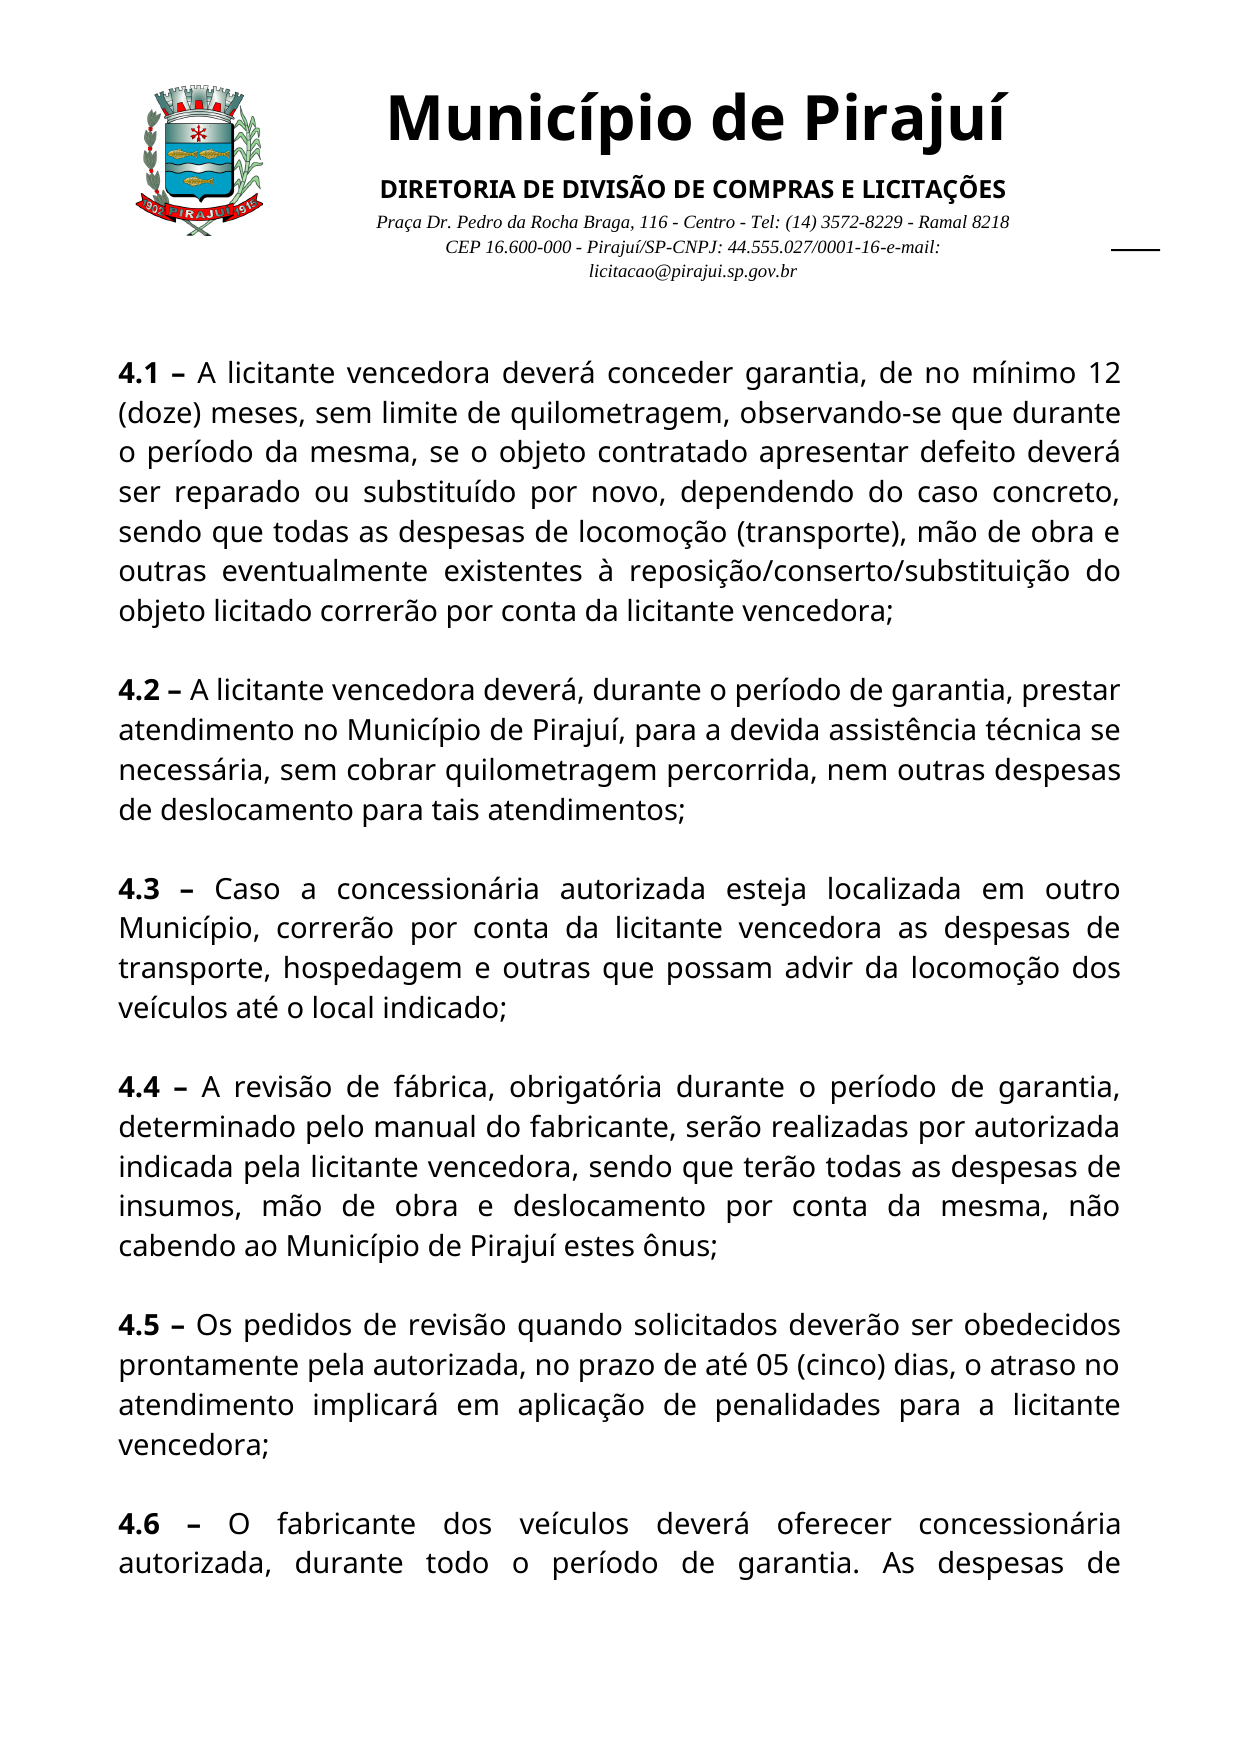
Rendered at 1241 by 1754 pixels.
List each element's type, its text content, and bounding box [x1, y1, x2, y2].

picture [135, 85, 264, 236]
text 4.5 – Os pedidos de revisão quando solicitados deverão ser obedecidos prontamente pela autorizada, no prazo de até 05 (cinco) dias, o atraso no atendimento implicará em aplicação de penalidades para a licitante vencedora; [118, 1305, 1122, 1463]
text 4.2 – A licitante vencedora deverá, durante o período de garantia, prestar atendimento no Município de Pirajuí, para a devida assistência técnica se necessária, sem cobrar quilometragem percorrida, nem outras despesas de deslocamento para tais atendimentos; [118, 670, 1122, 828]
text 4.1 – A licitante vencedora deverá conceder garantia, de no mínimo 12 (doze) meses, sem limite de quilometragem, observando-se que durante o período da mesma, se o objeto contratado apresentar defeito deverá ser reparado ou substituído por novo, dependendo do caso concreto, sendo que todas as despesas de locomoção (transporte), mão de obra e outras eventualmente existentes à reposição/conserto/substituição do objeto licitado correrão por conta da licitante vencedora; [118, 352, 1122, 630]
text 4.4 – A revisão de fábrica, obrigatória durante o período de garantia, determinado pelo manual do fabricante, serão realizadas por autorizada indicada pela licitante vencedora, sendo que terão todas as despesas de insumos, mão de obra e deslocamento por conta da mesma, não cabendo ao Município de Pirajuí estes ônus; [118, 1067, 1122, 1265]
text 4.3 – Caso a concessionária autorizada esteja localizada em outro Município, correrão por conta da licitante vencedora as despesas de transporte, hospedagem e outras que possam advir da locomoção dos veículos até o local indicado; [118, 868, 1122, 1027]
